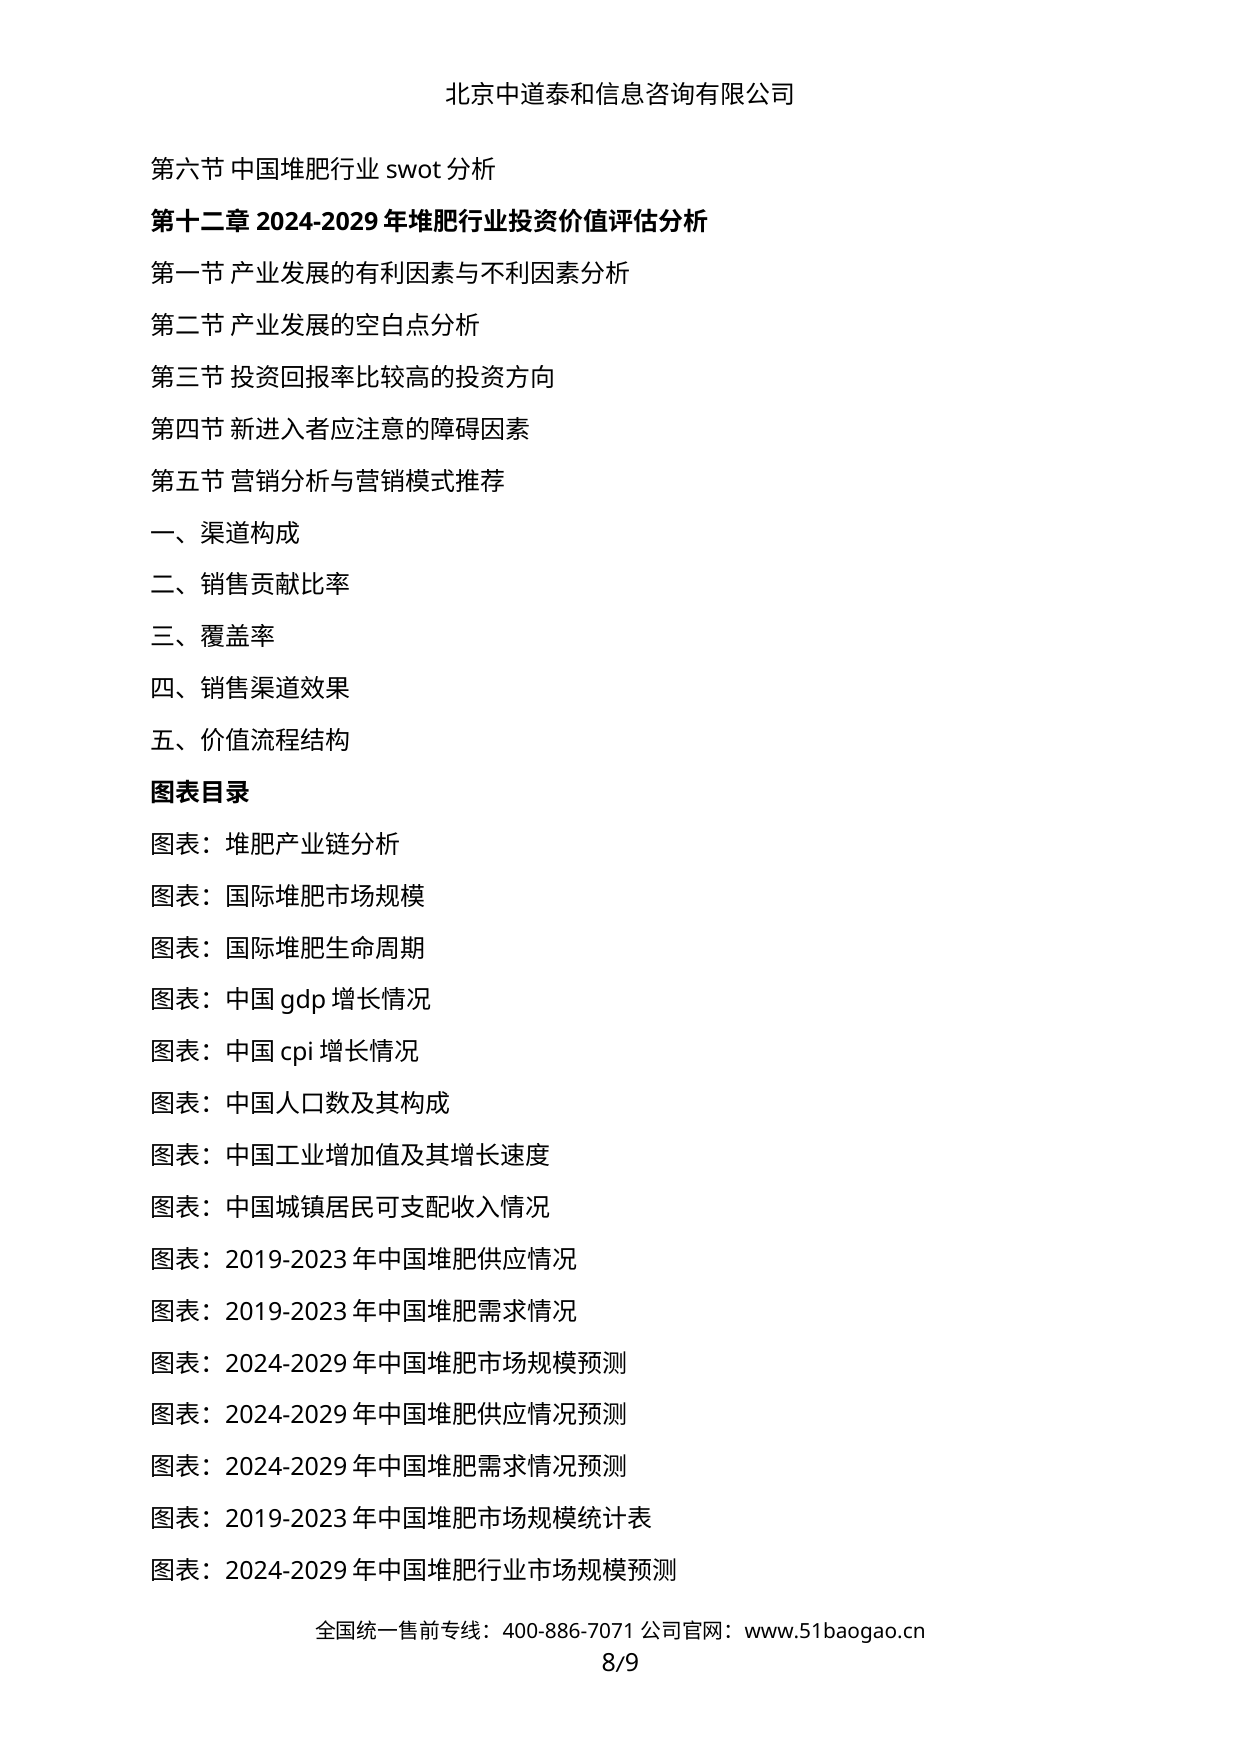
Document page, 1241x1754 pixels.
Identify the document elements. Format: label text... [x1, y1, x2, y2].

text 第五节 营销分析与营销模式推荐 [150, 461, 1090, 497]
text 图表：2019-2023年中国堆肥需求情况 [150, 1291, 1090, 1327]
text 一、渠道构成 [150, 513, 1090, 549]
text 图表：2024-2029年中国堆肥市场规模预测 [150, 1343, 1090, 1379]
text 第十二章 2024-2029年堆肥行业投资价值评估分析 [150, 202, 1090, 238]
text 图表：堆肥产业链分析 [150, 824, 1090, 861]
text 图表：2019-2023年中国堆肥供应情况 [150, 1239, 1090, 1276]
text 图表：中国cpi增长情况 [150, 1032, 1090, 1068]
text 图表：中国工业增加值及其增长速度 [150, 1136, 1090, 1172]
text 图表：中国城镇居民可支配收入情况 [150, 1187, 1090, 1224]
text 图表目录 [150, 772, 1090, 809]
text 五、价值流程结构 [150, 721, 1090, 757]
text 图表：中国gdp增长情况 [150, 980, 1090, 1016]
text 图表：2024-2029年中国堆肥行业市场规模预测 [150, 1551, 1090, 1587]
text 第一节 产业发展的有利因素与不利因素分析 [150, 254, 1090, 290]
text 图表：国际堆肥生命周期 [150, 928, 1090, 964]
text 三、覆盖率 [150, 617, 1090, 653]
text 四、销售渠道效果 [150, 669, 1090, 705]
text 第二节 产业发展的空白点分析 [150, 306, 1090, 342]
text 图表：中国人口数及其构成 [150, 1084, 1090, 1120]
text 图表：2024-2029年中国堆肥供应情况预测 [150, 1395, 1090, 1431]
text 图表：2019-2023年中国堆肥市场规模统计表 [150, 1499, 1090, 1535]
text 第四节 新进入者应注意的障碍因素 [150, 409, 1090, 446]
text 二、销售贡献比率 [150, 565, 1090, 601]
text 第六节 中国堆肥行业swot分析 [150, 150, 1090, 186]
text 图表：国际堆肥市场规模 [150, 876, 1090, 912]
text 图表：2024-2029年中国堆肥需求情况预测 [150, 1447, 1090, 1483]
text 第三节 投资回报率比较高的投资方向 [150, 357, 1090, 394]
